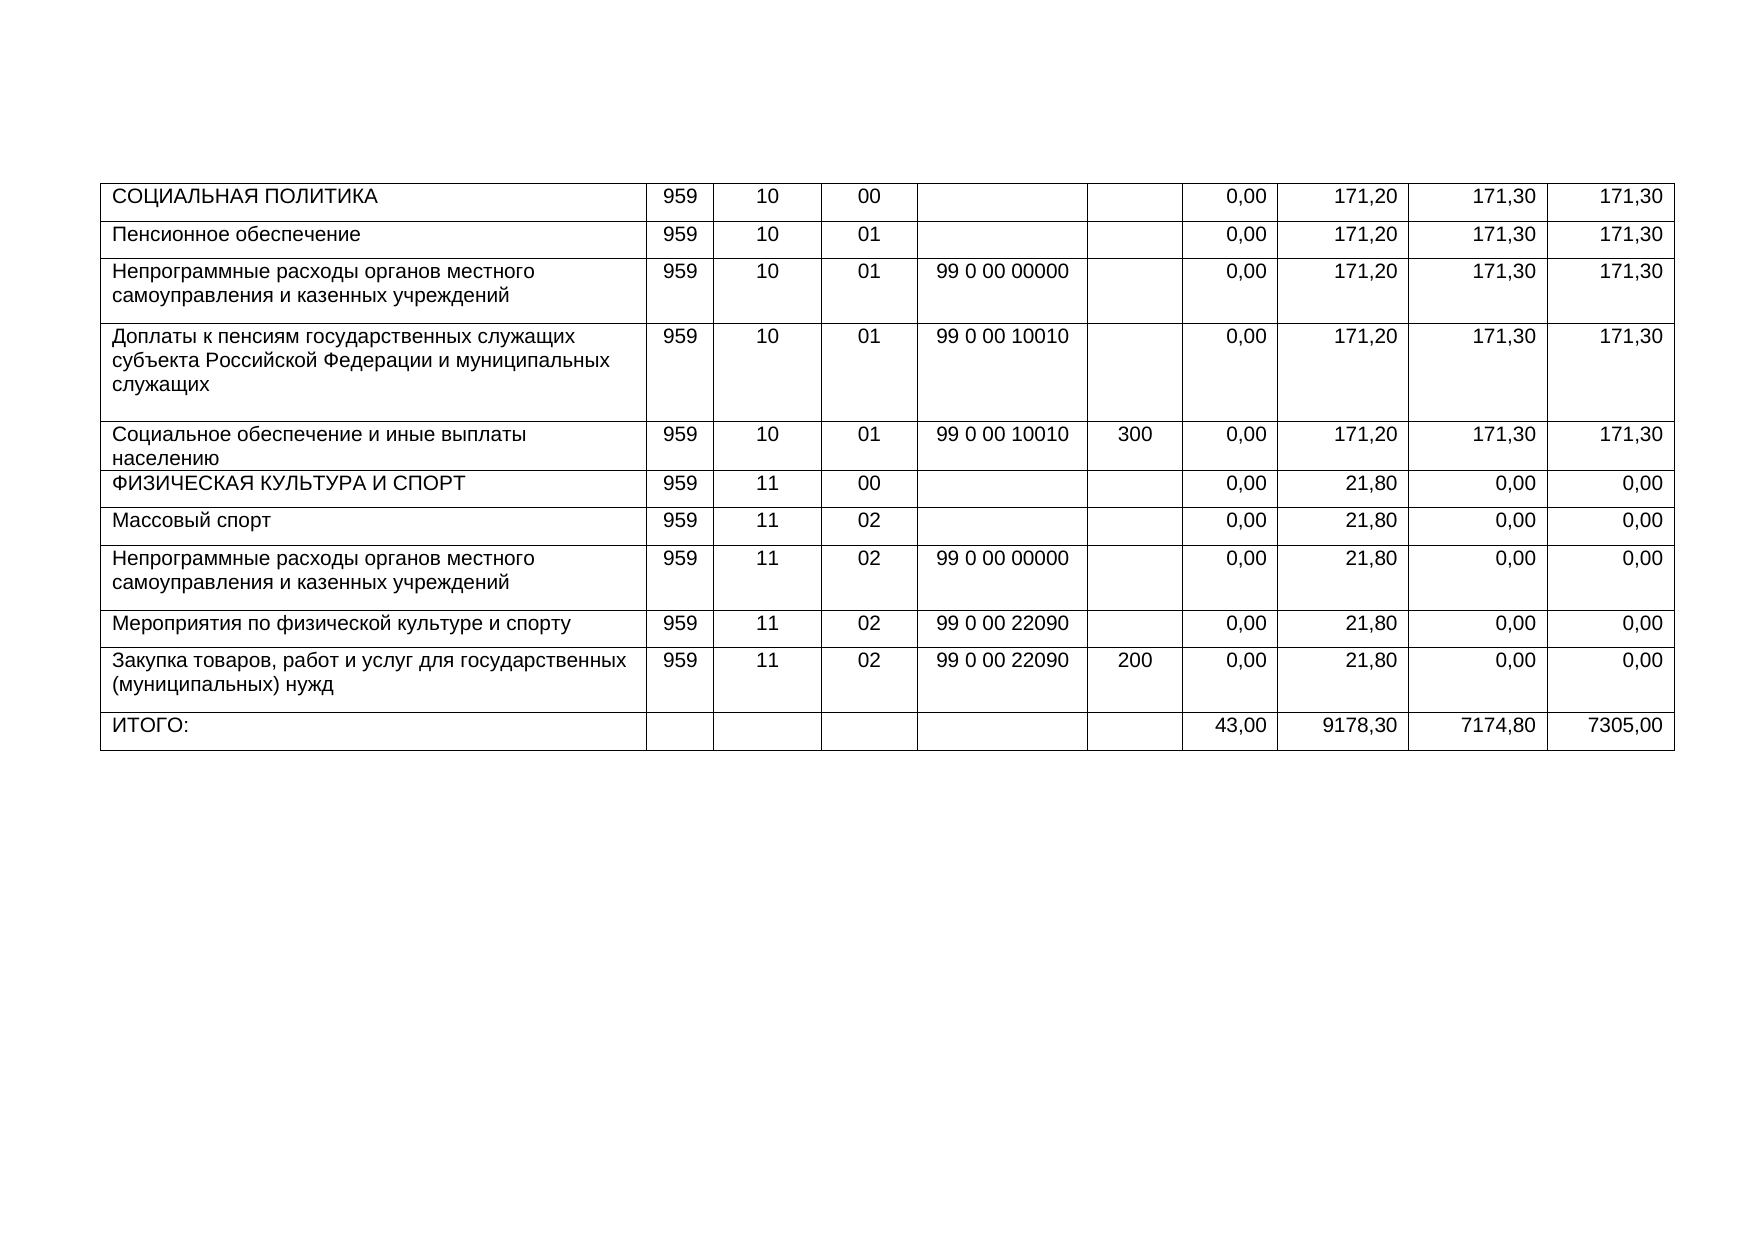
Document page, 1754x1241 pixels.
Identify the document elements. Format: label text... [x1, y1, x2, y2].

table_cell 171,30 [1409, 259, 1547, 323]
table_cell 959 [647, 259, 713, 323]
table_cell 959 [647, 222, 713, 258]
table_cell 171,20 [1278, 324, 1408, 421]
table_cell 171,30 [1409, 184, 1547, 221]
table_cell 0,00 [1183, 324, 1277, 421]
table_cell 21,80 [1278, 546, 1408, 609]
table_cell 11 [714, 471, 821, 507]
table_cell 959 [647, 422, 713, 469]
table_cell 171,30 [1548, 422, 1674, 469]
table_cell [918, 184, 1087, 221]
table_cell 10 [714, 422, 821, 469]
table_cell 01 [822, 222, 917, 258]
table_cell 0,00 [1183, 259, 1277, 323]
table_cell 0,00 [1548, 648, 1674, 712]
table_cell 171,20 [1278, 422, 1408, 469]
table_cell 0,00 [1409, 508, 1547, 544]
table_cell 11 [714, 648, 821, 712]
table_cell [1088, 184, 1182, 221]
table_cell [822, 713, 917, 749]
table_cell [1088, 222, 1182, 258]
table_cell [918, 471, 1087, 507]
table_cell 10 [714, 184, 821, 221]
table_cell 0,00 [1183, 422, 1277, 469]
table_cell 0,00 [1183, 184, 1277, 221]
table_cell [1088, 508, 1182, 544]
table_cell 959 [647, 546, 713, 609]
table_cell 21,80 [1278, 508, 1408, 544]
table_cell 0,00 [1409, 471, 1547, 507]
table_cell 21,80 [1278, 471, 1408, 507]
table_cell Мероприятия по физической культуре и спорту [101, 611, 646, 647]
table_cell 300 [1088, 422, 1182, 469]
table_cell Закупка товаров, работ и услуг для государственных (муниципальных) нужд [101, 648, 646, 712]
table_cell 171,20 [1278, 184, 1408, 221]
table_cell 0,00 [1548, 471, 1674, 507]
table_cell 0,00 [1183, 222, 1277, 258]
table_cell 99 0 00 22090 [918, 611, 1087, 647]
table_cell ФИЗИЧЕСКАЯ КУЛЬТУРА И СПОРТ [101, 471, 646, 507]
table_cell 11 [714, 546, 821, 609]
table_cell 02 [822, 508, 917, 544]
table_cell 171,30 [1409, 324, 1547, 421]
table_cell [1088, 611, 1182, 647]
table_cell 171,30 [1548, 184, 1674, 221]
table_cell 959 [647, 324, 713, 421]
table_cell [918, 222, 1087, 258]
table_cell 9178,30 [1278, 713, 1408, 749]
table_cell 02 [822, 648, 917, 712]
table_cell ИТОГО: [101, 713, 646, 749]
table_cell 0,00 [1183, 471, 1277, 507]
table_cell 171,30 [1548, 324, 1674, 421]
table_cell [714, 713, 821, 749]
table_cell [1088, 471, 1182, 507]
table_cell 01 [822, 422, 917, 469]
table_cell 959 [647, 611, 713, 647]
table_cell 959 [647, 471, 713, 507]
table_cell 21,80 [1278, 611, 1408, 647]
table_cell Непрограммные расходы органов местного самоуправления и казенных учреждений [101, 546, 646, 609]
table_cell 99 0 00 00000 [918, 259, 1087, 323]
table_cell 99 0 00 10010 [918, 422, 1087, 469]
table_cell 959 [647, 648, 713, 712]
table_cell 171,20 [1278, 259, 1408, 323]
table_cell 01 [822, 324, 917, 421]
table_cell 0,00 [1183, 648, 1277, 712]
table_cell 00 [822, 471, 917, 507]
table_cell [918, 508, 1087, 544]
table_cell 959 [647, 184, 713, 221]
table_cell 11 [714, 611, 821, 647]
table_cell 959 [647, 508, 713, 544]
table_cell [647, 713, 713, 749]
table_cell 0,00 [1409, 648, 1547, 712]
table_cell 0,00 [1548, 508, 1674, 544]
table_cell 0,00 [1183, 508, 1277, 544]
table_cell 7305,00 [1548, 713, 1674, 749]
table_cell 0,00 [1183, 611, 1277, 647]
table_cell [1088, 713, 1182, 749]
table_cell 10 [714, 259, 821, 323]
table_cell 99 0 00 00000 [918, 546, 1087, 609]
table_cell 171,30 [1548, 222, 1674, 258]
table_cell Непрограммные расходы органов местного самоуправления и казенных учреждений [101, 259, 646, 323]
table_cell 00 [822, 184, 917, 221]
table_cell 171,20 [1278, 222, 1408, 258]
table_cell 43,00 [1183, 713, 1277, 749]
table_cell 0,00 [1548, 611, 1674, 647]
table_cell 7174,80 [1409, 713, 1547, 749]
table_cell 200 [1088, 648, 1182, 712]
table_cell 02 [822, 611, 917, 647]
table_cell 0,00 [1409, 611, 1547, 647]
table_cell 01 [822, 259, 917, 323]
table_cell Массовый спорт [101, 508, 646, 544]
table_cell 171,30 [1548, 259, 1674, 323]
table_cell [1088, 546, 1182, 609]
table_cell 171,30 [1409, 222, 1547, 258]
table_cell 171,30 [1409, 422, 1547, 469]
table_cell 21,80 [1278, 648, 1408, 712]
table_cell [1088, 259, 1182, 323]
table_cell 0,00 [1548, 546, 1674, 609]
table_cell 11 [714, 508, 821, 544]
table_cell 10 [714, 222, 821, 258]
table_cell [918, 713, 1087, 749]
table_cell 10 [714, 324, 821, 421]
table_cell 99 0 00 22090 [918, 648, 1087, 712]
table_cell Доплаты к пенсиям государственных служащих субъекта Российской Федерации и муниципальных служащих [101, 324, 646, 421]
table_cell 0,00 [1409, 546, 1547, 609]
table_cell 99 0 00 10010 [918, 324, 1087, 421]
table_cell СОЦИАЛЬНАЯ ПОЛИТИКА [101, 184, 646, 221]
table_cell Социальное обеспечение и иные выплаты населению [101, 422, 646, 469]
table_cell 02 [822, 546, 917, 609]
table_cell Пенсионное обеспечение [101, 222, 646, 258]
table_cell [1088, 324, 1182, 421]
table_cell 0,00 [1183, 546, 1277, 609]
